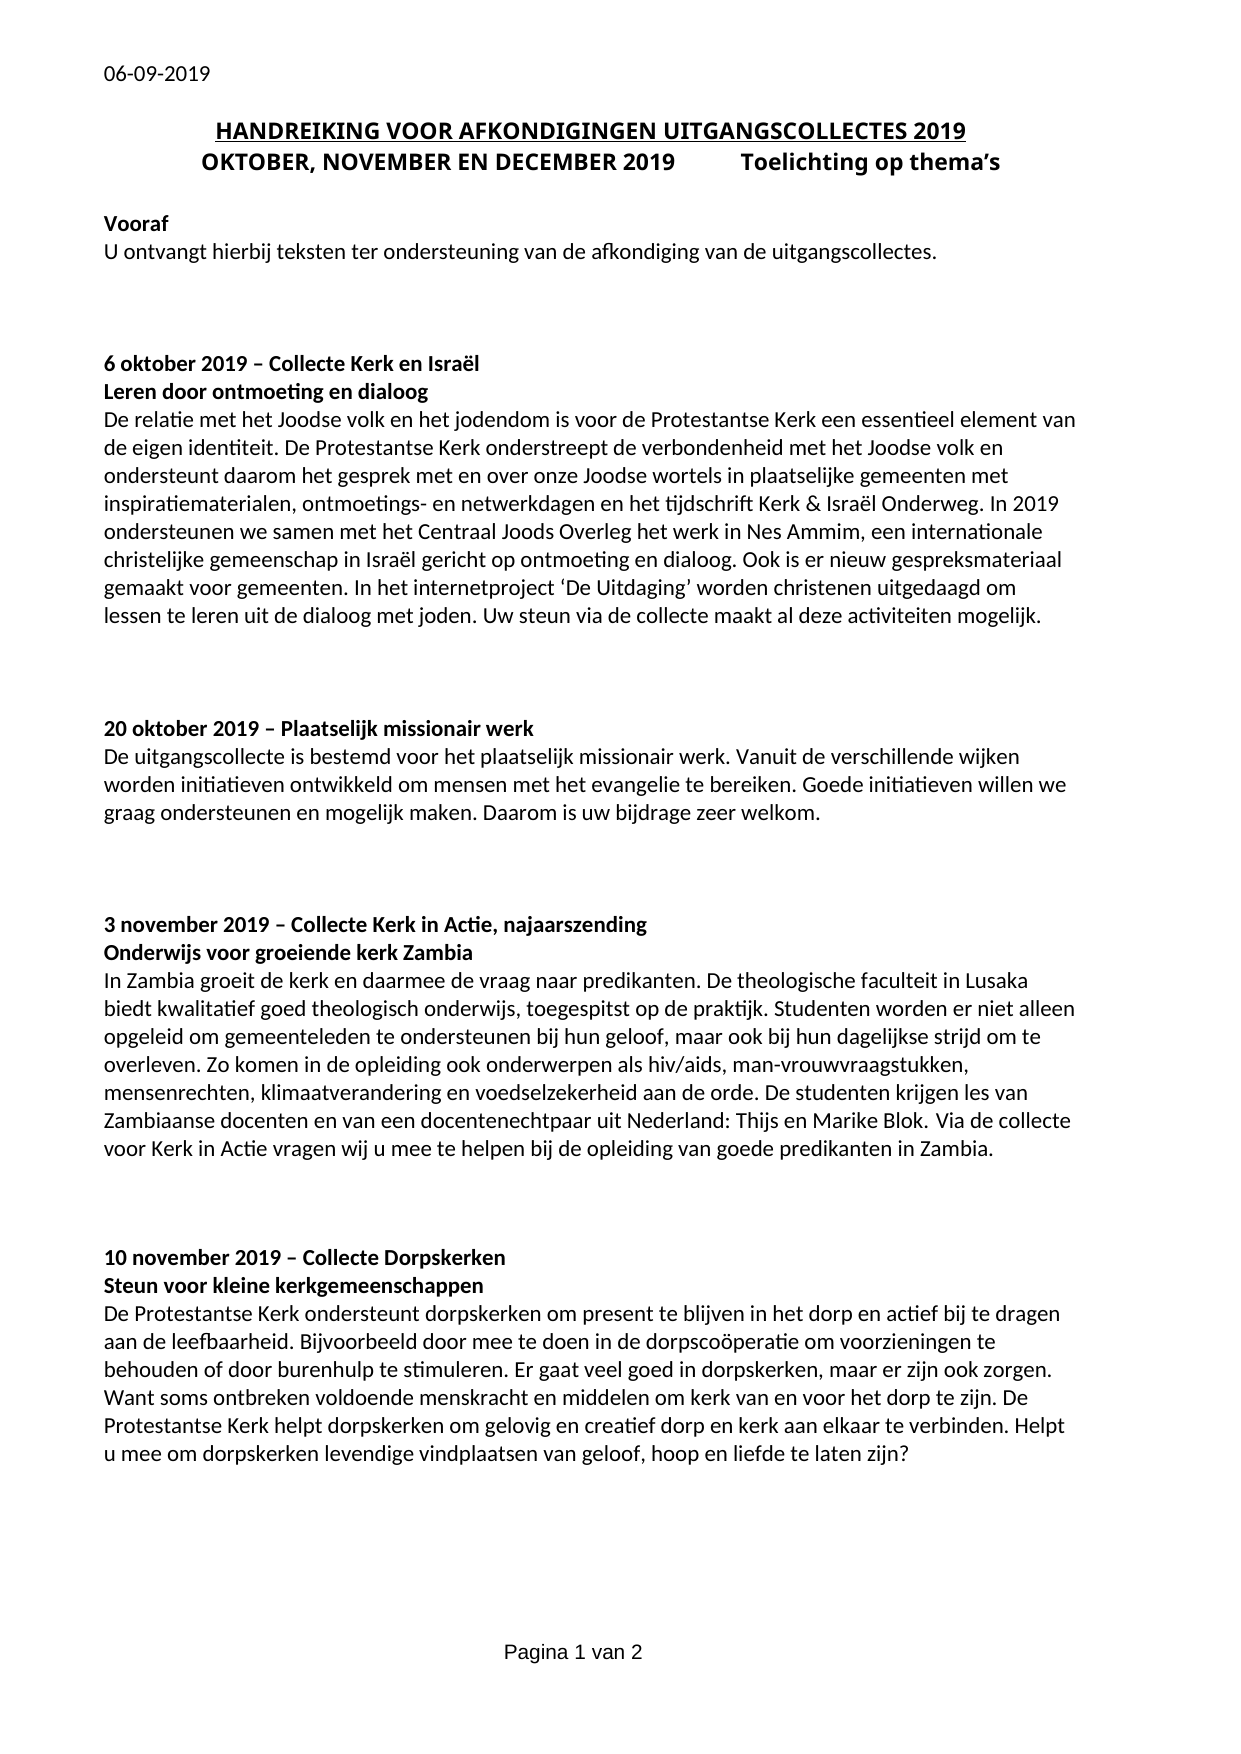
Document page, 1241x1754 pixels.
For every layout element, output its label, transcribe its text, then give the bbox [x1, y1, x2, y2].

text 20 oktober 2019 – Plaatselijk missionair werk [103, 714, 1078, 742]
text De uitgangscollecte is bestemd voor het plaatselijk missionair werk. Vanuit de verschillende wijken worden initiatieven ontwikkeld om mensen met het evangelie te bereiken. Goede initiatieven willen we graag ondersteunen en mogelijk maken. Daarom is uw bijdrage zeer welkom. [103, 742, 1078, 826]
text 6 oktober 2019 – Collecte Kerk en Israël [103, 349, 1078, 377]
text De Protestantse Kerk ondersteunt dorpskerken om present te blijven in het dorp en actief bij te dragen aan de leefbaarheid. Bijvoorbeeld door mee te doen in de dorpscoöperatie om voorzieningen te behouden of door burenhulp te stimuleren. Er gaat veel goed in dorpskerken, maar er zijn ook zorgen. Want soms ontbreken voldoende menskracht en middelen om kerk van en voor het dorp te zijn. De Protestantse Kerk helpt dorpskerken om gelovig en creatief dorp en kerk aan elkaar te verbinden. Helpt u mee om dorpskerken levendige vindplaatsen van geloof, hoop en liefde te laten zijn? [103, 1299, 1078, 1467]
text OKTOBER, NOVEMBER EN DECEMBER 2019 Toelichting op thema’s [103, 146, 1078, 209]
text 10 november 2019 – Collecte Dorpskerken [103, 1243, 1078, 1271]
title HANDREIKING VOOR AFKONDIGINGEN UITGANGSCOLLECTES 2019 [103, 115, 1078, 146]
text Vooraf [103, 209, 1078, 237]
text Leren door ontmoeting en dialoog [103, 377, 1078, 405]
text 3 november 2019 – Collecte Kerk in Actie, najaarszending Onderwijs voor groeiende kerk Zambia [103, 910, 1078, 966]
text De relatie met het Joodse volk en het jodendom is voor de Protestantse Kerk een essentieel element van de eigen identiteit. De Protestantse Kerk onderstreept de verbondenheid met het Joodse volk en ondersteunt daarom het gesprek met en over onze Joodse wortels in plaatselijke gemeenten met inspiratiematerialen, ontmoetings- en netwerkdagen en het tijdschrift Kerk & Israël Onderweg. In 2019 ondersteunen we samen met het Centraal Joods Overleg het werk in Nes Ammim, een internationale christelijke gemeenschap in Israël gericht op ontmoeting en dialoog. Ook is er nieuw gespreksmateriaal gemaakt voor gemeenten. In het internetproject ‘De Uitdaging’ worden christenen uitgedaagd om lessen te leren uit de dialoog met joden. Uw steun via de collecte maakt al deze activiteiten mogelijk. [103, 405, 1078, 630]
text Steun voor kleine kerkgemeenschappen [103, 1271, 1078, 1299]
text In Zambia groeit de kerk en daarmee de vraag naar predikanten. De theologische faculteit in Lusaka biedt kwalitatief goed theologisch onderwijs, toegespitst op de praktijk. Studenten worden er niet alleen opgeleid om gemeenteleden te ondersteunen bij hun geloof, maar ook bij hun dagelijkse strijd om te overleven. Zo komen in de opleiding ook onderwerpen als hiv/aids, man-vrouwvraagstukken, mensenrechten, klimaatverandering en voedselzekerheid aan de orde. De studenten krijgen les van Zambiaanse docenten en van een docentenechtpaar uit Nederland: Thijs en Marike Blok. Via de collecte voor Kerk in Actie vragen wij u mee te helpen bij de opleiding van goede predikanten in Zambia. [103, 966, 1078, 1162]
text U ontvangt hierbij teksten ter ondersteuning van de afkondiging van de uitgangscollectes. [103, 237, 1078, 265]
